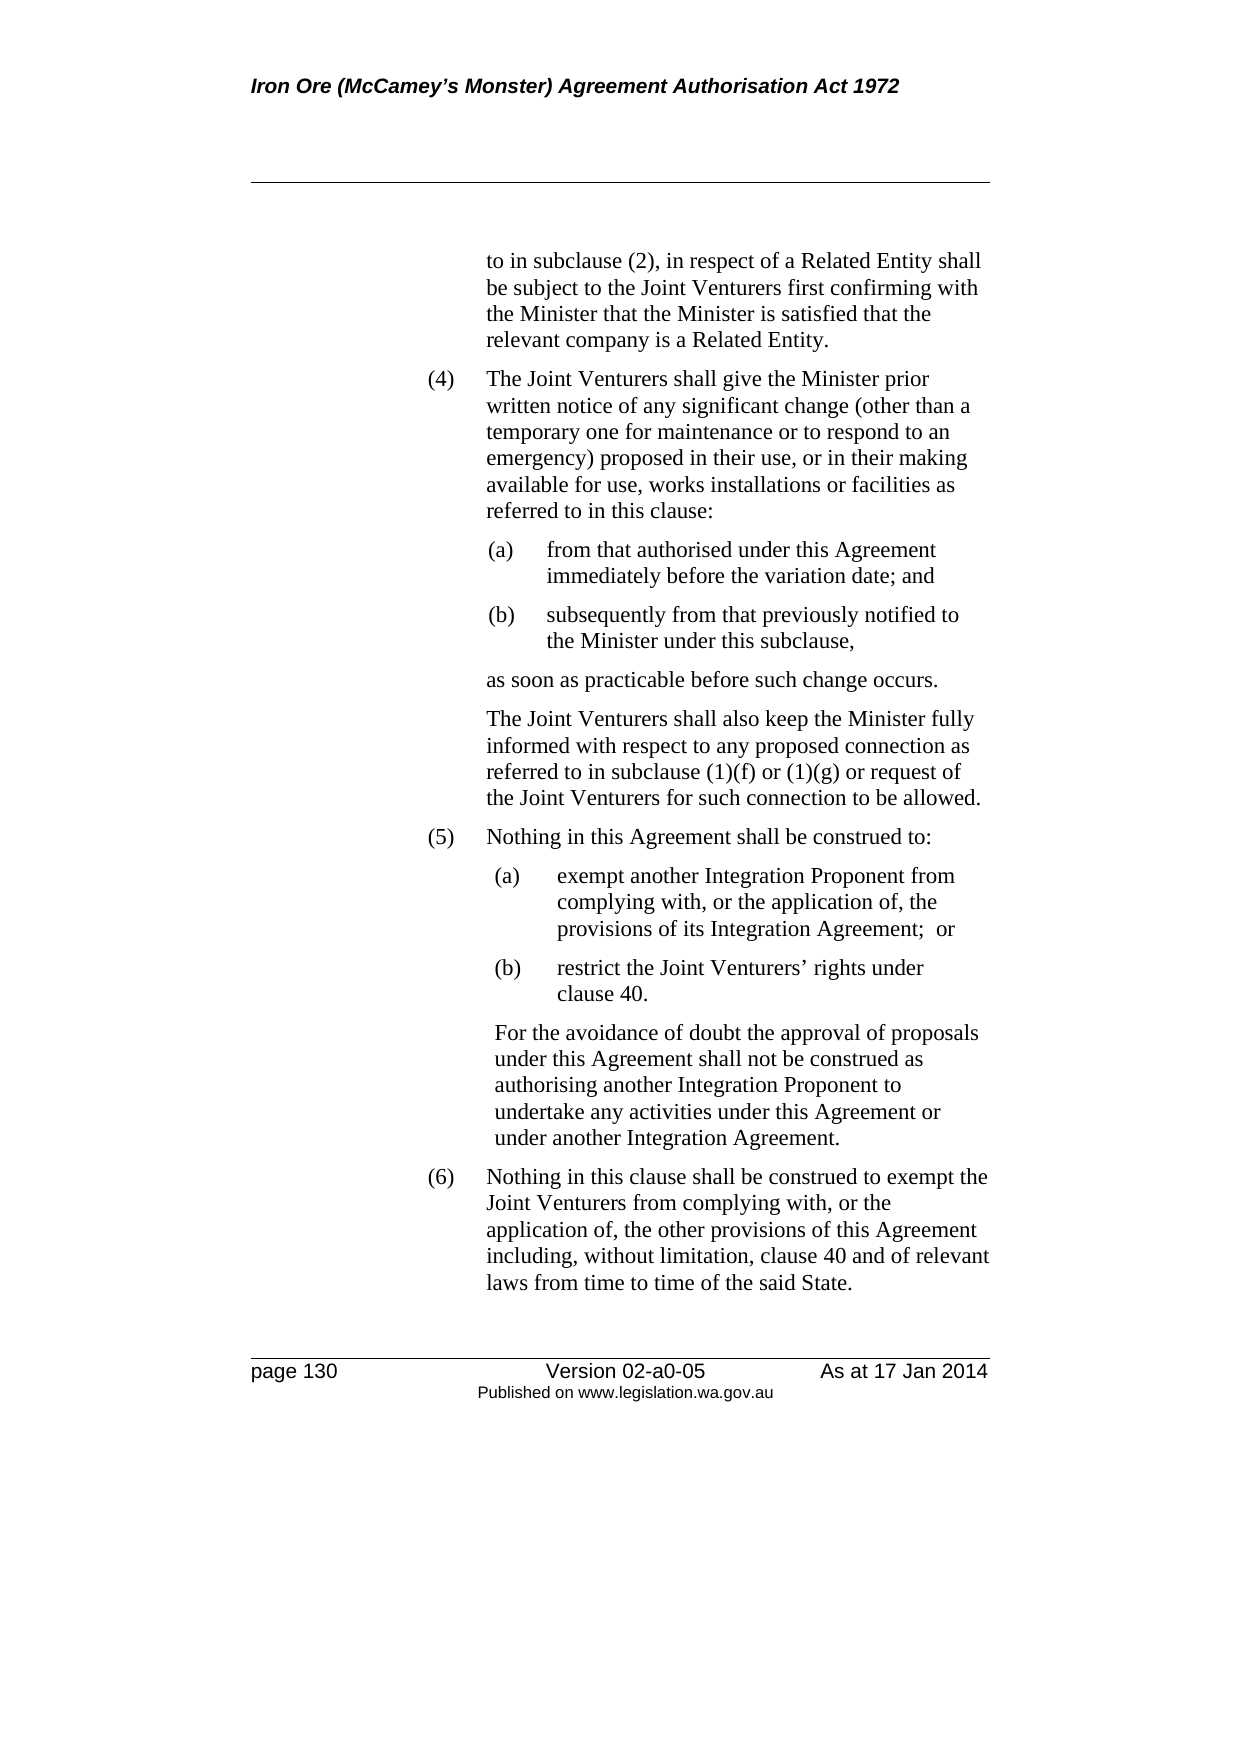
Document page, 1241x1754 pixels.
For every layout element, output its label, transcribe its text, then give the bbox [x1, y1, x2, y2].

text (b) restrict the Joint Venturers’ rights under clause 40. [494, 954, 990, 1006]
text (6) Nothing in this clause shall be construed to exempt the Joint Venturers from complying with, or the application of, the other provisions of this Agreement including, without limitation, clause 40 and of relevant laws from time to time of the said State. [428, 1163, 990, 1295]
text as soon as practicable before such change occurs. [486, 666, 990, 693]
text (5) Nothing in this Agreement shall be construed to: [428, 823, 990, 849]
text (a) exempt another Integration Proponent from complying with, or the application of, the provisions of its Integration Agreement; or [494, 862, 990, 941]
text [428, 247, 990, 353]
text For the avoidance of doubt the approval of proposals under this Agreement shall not be construed as authorising another Integration Proponent to undertake any activities under this Agreement or under another Integration Agreement. [494, 1019, 990, 1151]
text The Joint Venturers shall also keep the Minister fully informed with respect to any proposed connection as referred to in subclause (1)(f) or (1)(g) or request of the Joint Venturers for such connection to be allowed. [486, 705, 990, 811]
text (b) subsequently from that previously notified to the Minister under this subclause, [488, 601, 990, 654]
text (a) from that authorised under this Agreement immediately before the variation date; and [488, 536, 990, 589]
text (4) The Joint Venturers shall give the Minister prior written notice of any significant change (other than a temporary one for maintenance or to respond to an emergency) proposed in their use, or in their making available for use, works installations or facilities as referred to in this clause: [428, 365, 990, 523]
